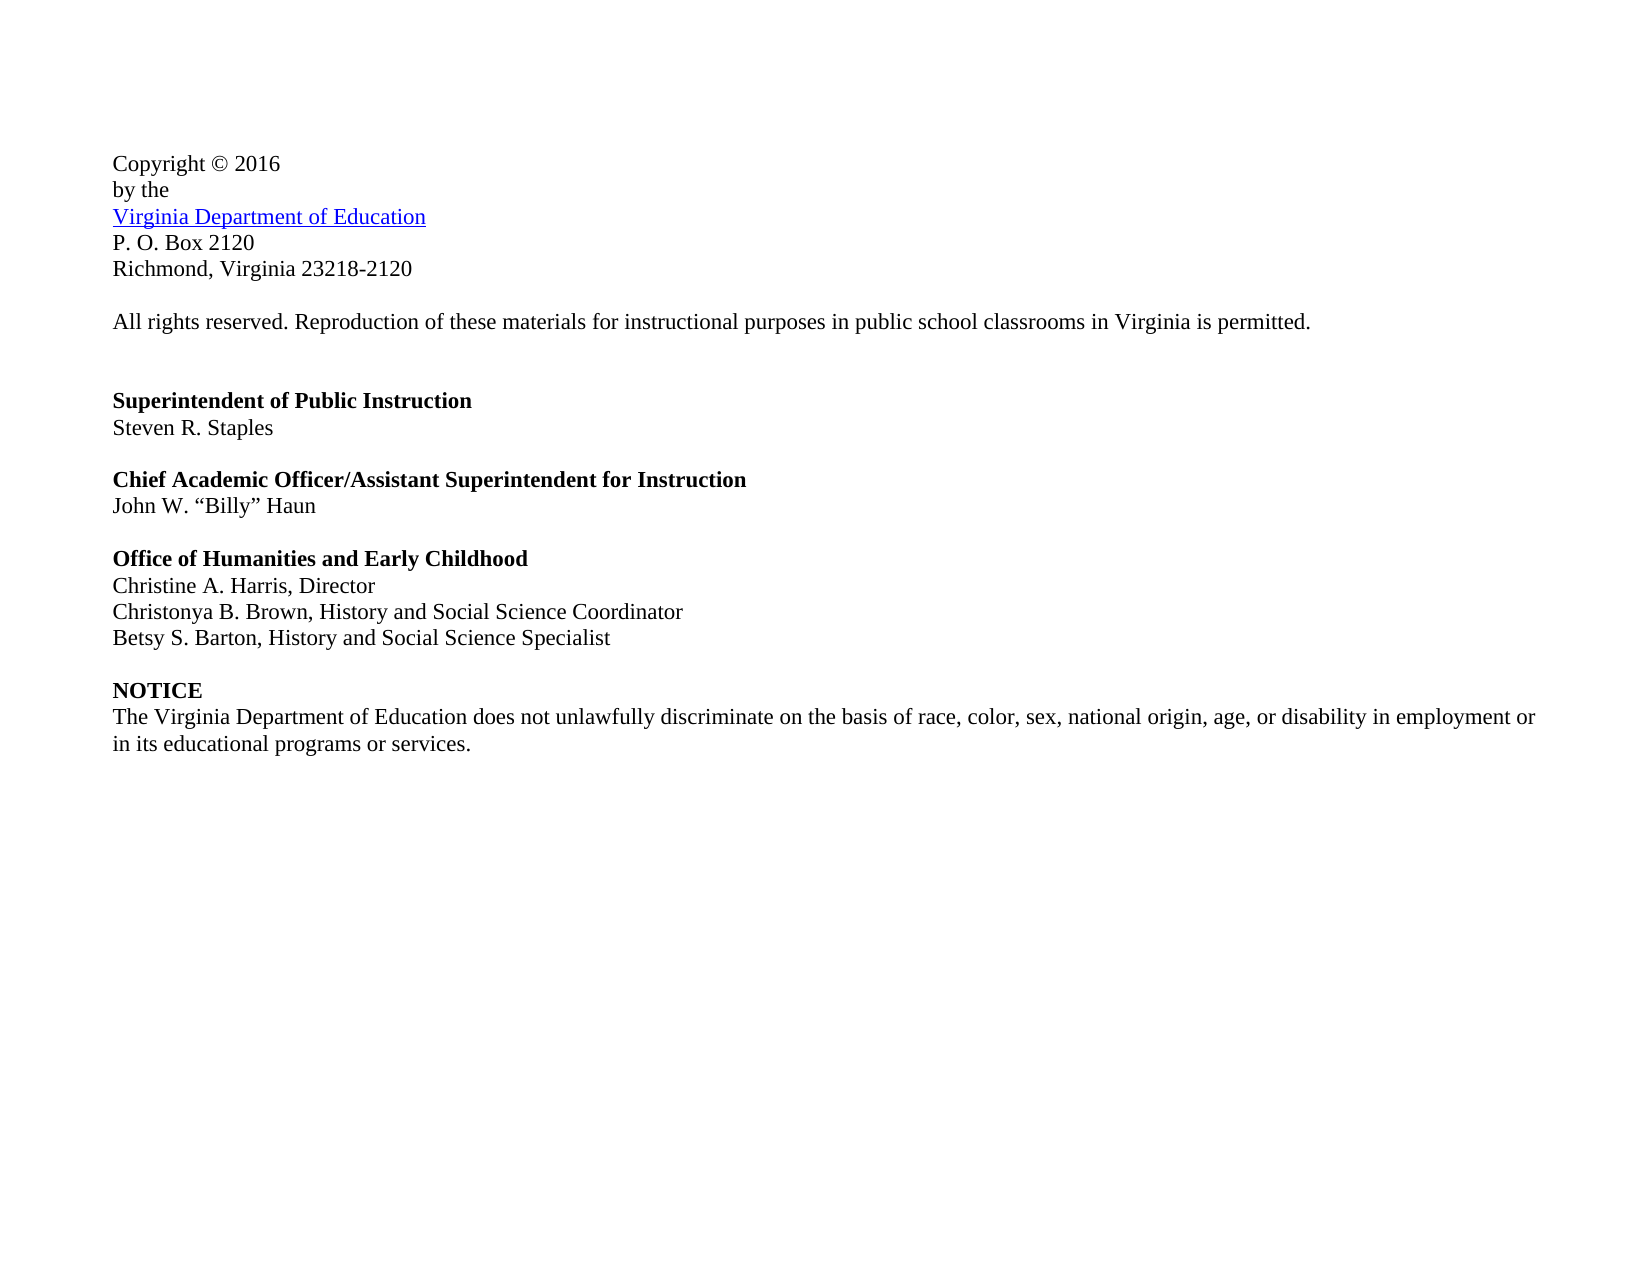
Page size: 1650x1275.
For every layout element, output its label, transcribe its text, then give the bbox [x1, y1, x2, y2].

text Richmond, Virginia 23218-2120 [112, 255, 1537, 282]
text Chief Academic Officer/Assistant Superintendent for Instruction [112, 466, 1537, 493]
text Superintendent of Public Instruction [112, 387, 1537, 413]
text John W. “Billy” Haun [112, 493, 1537, 519]
text by the [112, 176, 1537, 203]
text Virginia Department of Education [112, 203, 1537, 229]
text Copyright © 2016 [112, 150, 1537, 176]
text The Virginia Department of Education does not unlawfully discriminate on the basis of race, color, sex, national origin, age, or disability in employment or in its educational programs or services. [112, 703, 1537, 756]
text Steven R. Staples [112, 413, 1537, 440]
text Christonya B. Brown, History and Social Science Coordinator [112, 598, 1537, 624]
text Betsy S. Barton, History and Social Science Specialist [112, 624, 1537, 651]
text Office of Humanities and Early Childhood [112, 545, 1537, 572]
text Christine A. Harris, Director [112, 572, 1537, 598]
text NOTICE [112, 677, 1537, 703]
text P. O. Box 2120 [112, 229, 1537, 255]
text All rights reserved. Reproduction of these materials for instructional purposes in public school classrooms in Virginia is permitted. [112, 308, 1537, 334]
